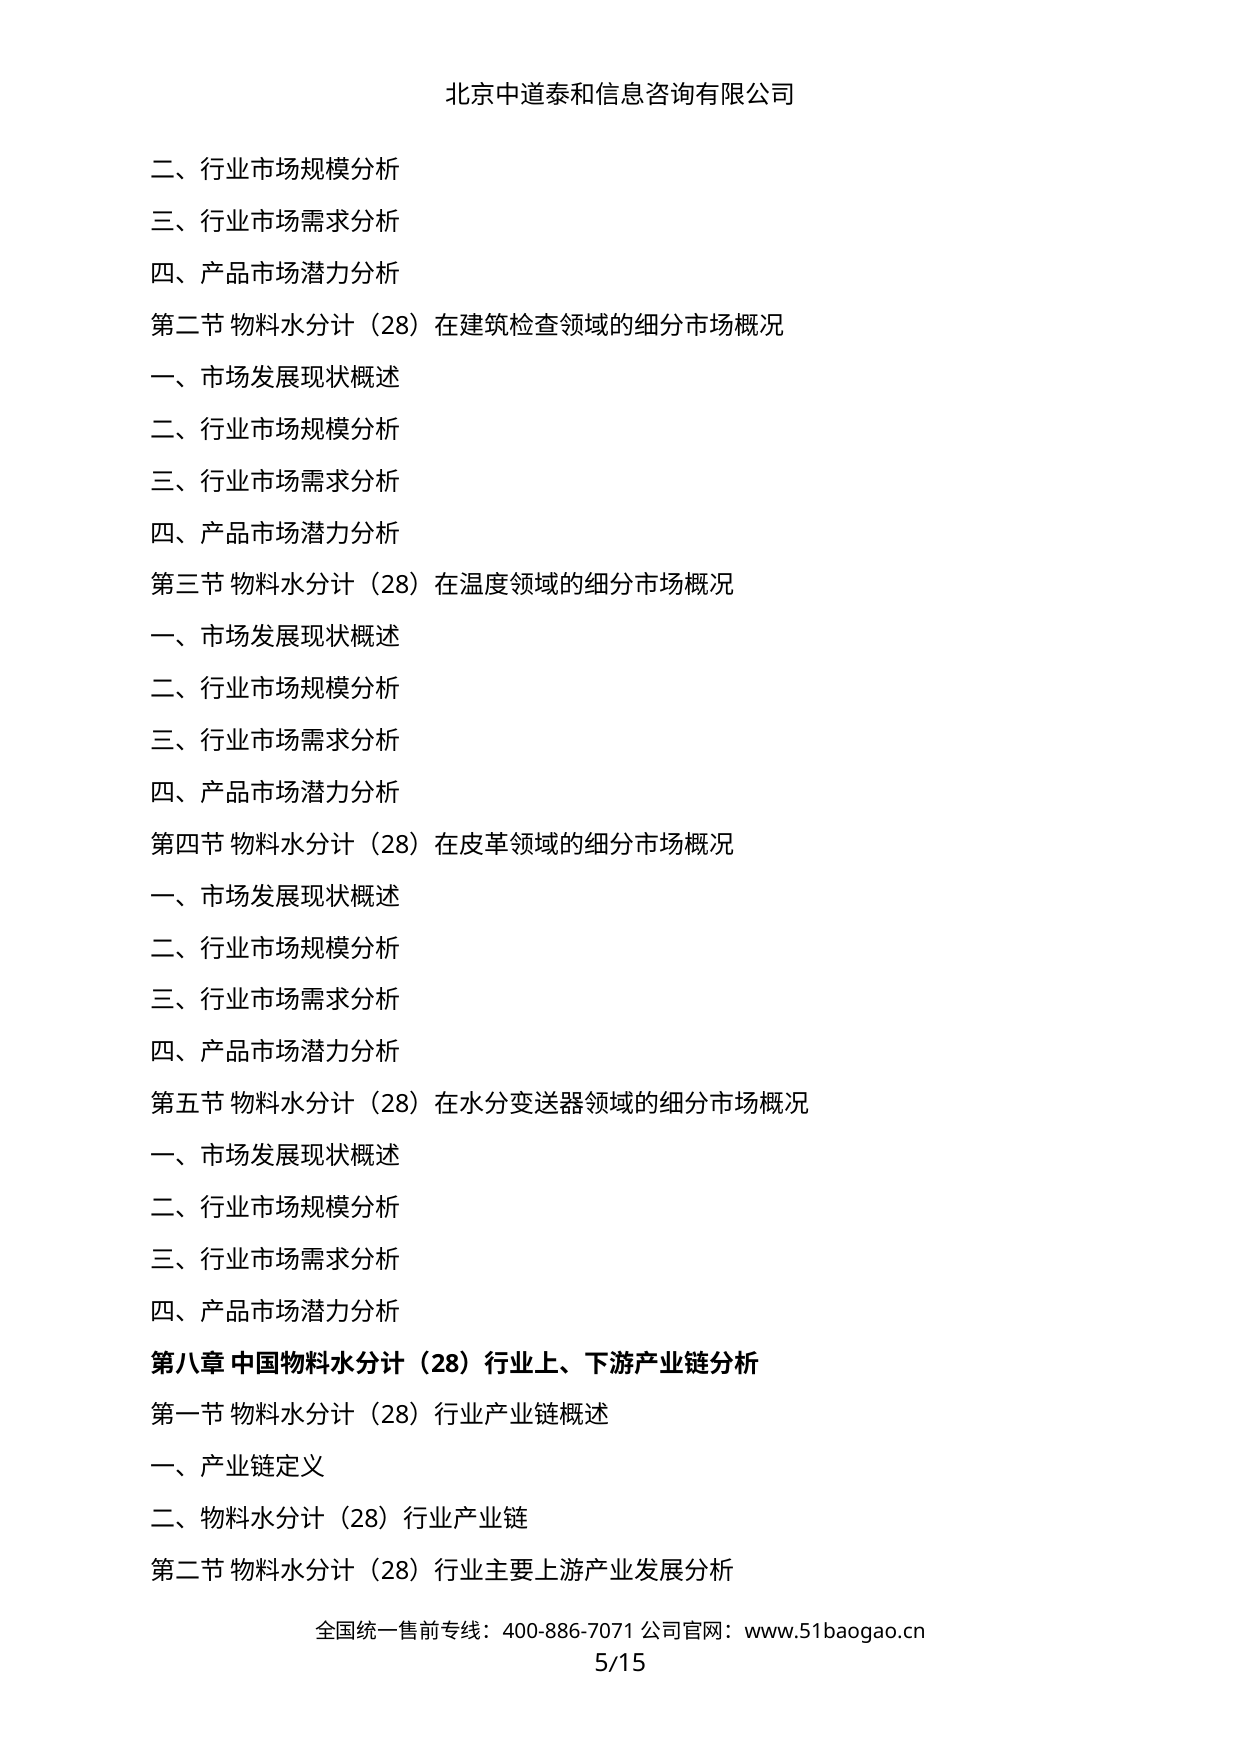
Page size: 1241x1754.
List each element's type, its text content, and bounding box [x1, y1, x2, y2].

text 四、产品市场潜力分析 [150, 513, 1090, 549]
text 第八章 中国物料水分计（28）行业上、下游产业链分析 [150, 1343, 1090, 1379]
text 一、市场发展现状概述 [150, 876, 1090, 912]
text 二、行业市场规模分析 [150, 1187, 1090, 1224]
text 第二节 物料水分计（28）行业主要上游产业发展分析 [150, 1551, 1090, 1587]
text 三、行业市场需求分析 [150, 1239, 1090, 1276]
text 四、产品市场潜力分析 [150, 772, 1090, 809]
text 一、市场发展现状概述 [150, 617, 1090, 653]
text 二、物料水分计（28）行业产业链 [150, 1499, 1090, 1535]
text 一、市场发展现状概述 [150, 1136, 1090, 1172]
text 三、行业市场需求分析 [150, 202, 1090, 238]
text 一、产业链定义 [150, 1447, 1090, 1483]
text 三、行业市场需求分析 [150, 980, 1090, 1016]
text 第一节 物料水分计（28）行业产业链概述 [150, 1395, 1090, 1431]
text 二、行业市场规模分析 [150, 928, 1090, 964]
text 四、产品市场潜力分析 [150, 254, 1090, 290]
text 四、产品市场潜力分析 [150, 1291, 1090, 1327]
text 二、行业市场规模分析 [150, 150, 1090, 186]
text 二、行业市场规模分析 [150, 409, 1090, 446]
text 第五节 物料水分计（28）在水分变送器领域的细分市场概况 [150, 1084, 1090, 1120]
text 三、行业市场需求分析 [150, 461, 1090, 497]
text 二、行业市场规模分析 [150, 669, 1090, 705]
text 第三节 物料水分计（28）在温度领域的细分市场概况 [150, 565, 1090, 601]
text 第二节 物料水分计（28）在建筑检查领域的细分市场概况 [150, 306, 1090, 342]
text 三、行业市场需求分析 [150, 721, 1090, 757]
text 第四节 物料水分计（28）在皮革领域的细分市场概况 [150, 824, 1090, 861]
text 四、产品市场潜力分析 [150, 1032, 1090, 1068]
text 一、市场发展现状概述 [150, 357, 1090, 394]
